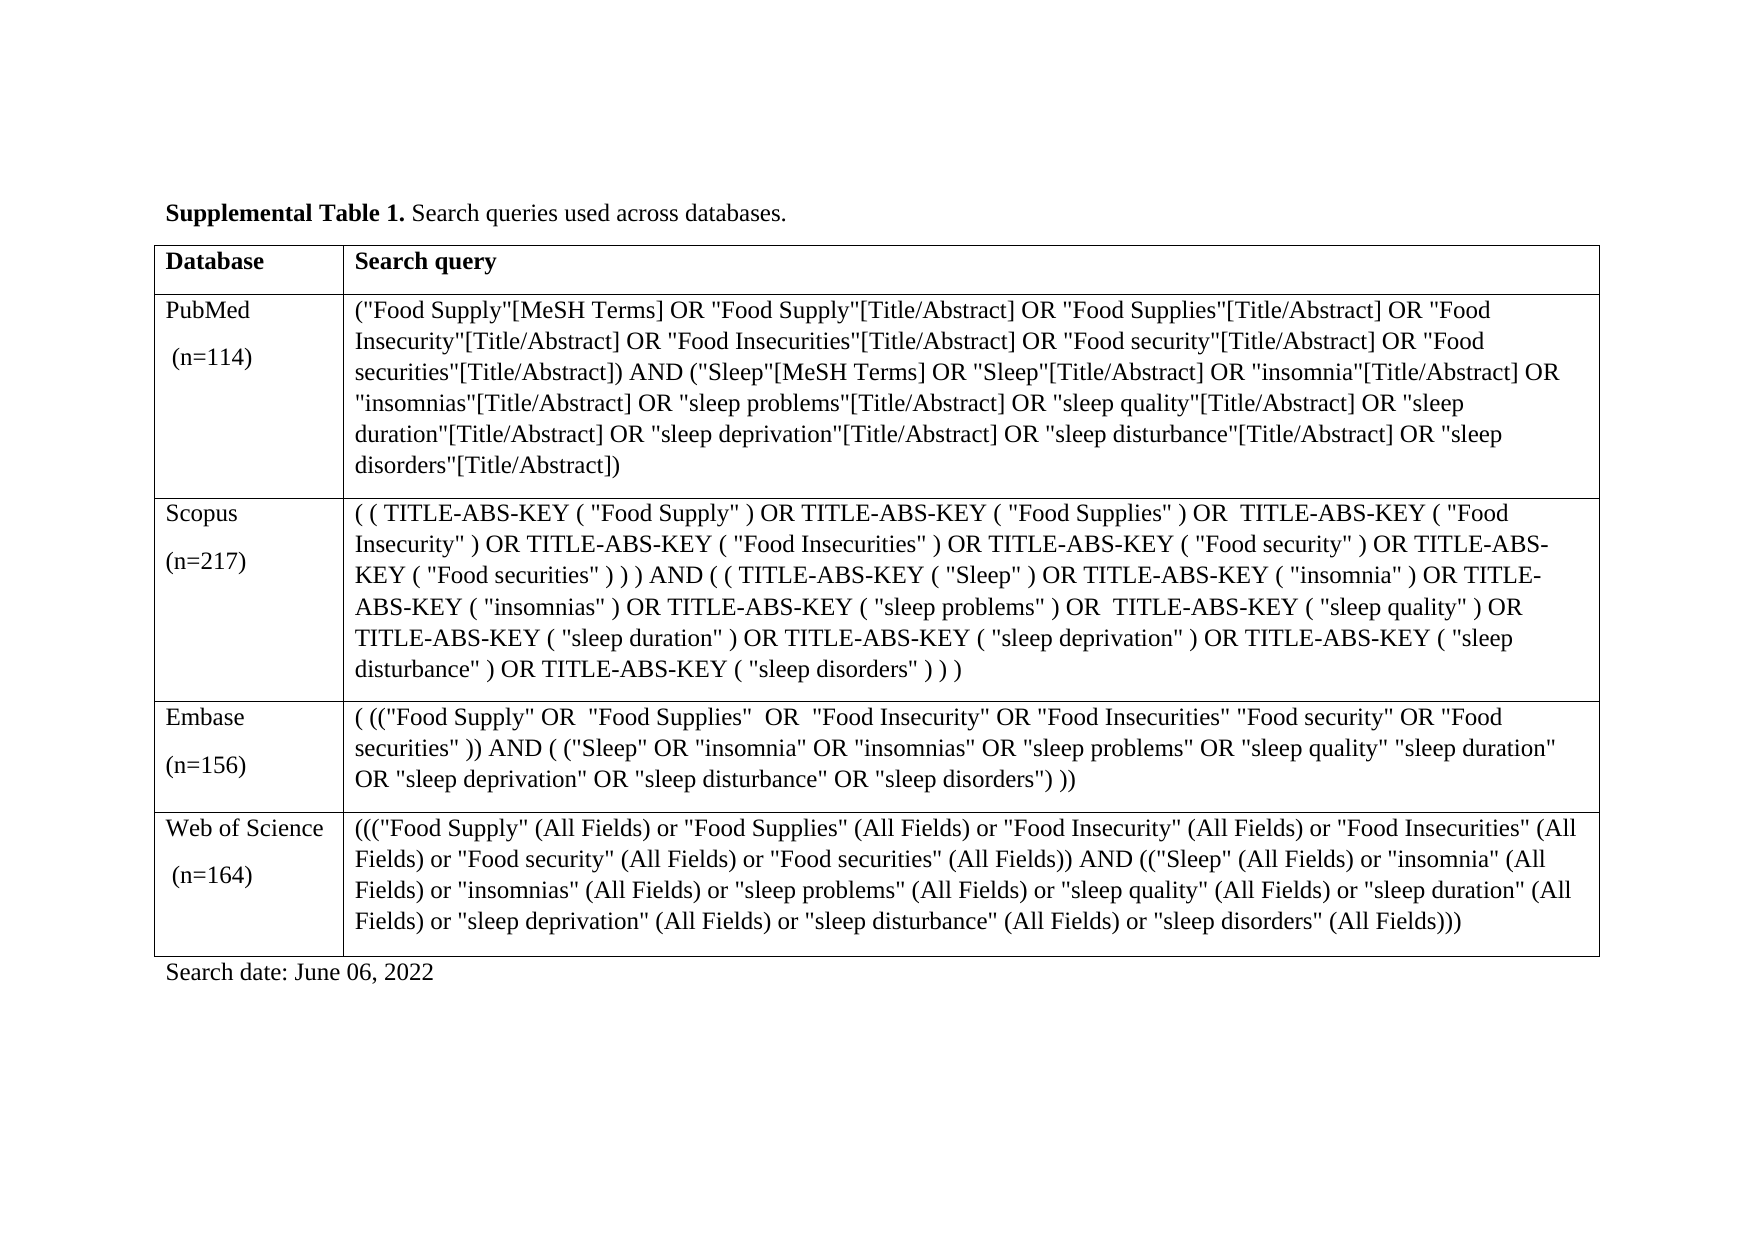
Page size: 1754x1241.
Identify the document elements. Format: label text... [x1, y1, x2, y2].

table_cell Embase (n=156) [155, 702, 343, 812]
table_cell ("Food Supply"[MeSH Terms] OR "Food Supply"[Title/Abstract] OR "Food Supplies"[Title/Abstract] OR "Food Insecurity"[Title/Abstract] OR "Food Insecurities"[Title/Abstract] OR "Food security"[Title/Abstract] OR "Food securities"[Title/Abstract]) AND ("Sleep"[MeSH Terms] OR "Sleep"[Title/Abstract] OR "insomnia"[Title/Abstract] OR "insomnias"[Title/Abstract] OR "sleep problems"[Title/Abstract] OR "sleep quality"[Title/Abstract] OR "sleep duration"[Title/Abstract] OR "sleep deprivation"[Title/Abstract] OR "sleep disturbance"[Title/Abstract] OR "sleep disorders"[Title/Abstract]) [344, 295, 1599, 497]
table_cell Search date: June 06, 2022 [154, 957, 1600, 1004]
table_cell ( (("Food Supply" OR "Food Supplies" OR "Food Insecurity" OR "Food Insecurities" "Food security" OR "Food securities" )) AND ( ("Sleep" OR "insomnia" OR "insomnias" OR "sleep problems" OR "sleep quality" "sleep duration" OR "sleep deprivation" OR "sleep disturbance" OR "sleep disorders") )) [344, 702, 1599, 812]
table_cell ((("Food Supply" (All Fields) or "Food Supplies" (All Fields) or "Food Insecurity" (All Fields) or "Food Insecurities" (All Fields) or "Food security" (All Fields) or "Food securities" (All Fields)) AND (("Sleep" (All Fields) or "insomnia" (All Fields) or "insomnias" (All Fields) or "sleep problems" (All Fields) or "sleep quality" (All Fields) or "sleep duration" (All Fields) or "sleep deprivation" (All Fields) or "sleep disturbance" (All Fields) or "sleep disorders" (All Fields))) [344, 813, 1599, 956]
table_cell Search query [344, 246, 1599, 294]
table_cell ( ( TITLE-ABS-KEY ( "Food Supply" ) OR TITLE-ABS-KEY ( "Food Supplies" ) OR TITLE-ABS-KEY ( "Food Insecurity" ) OR TITLE-ABS-KEY ( "Food Insecurities" ) OR TITLE-ABS-KEY ( "Food security" ) OR TITLE-ABS-KEY ( "Food securities" ) ) ) AND ( ( TITLE-ABS-KEY ( "Sleep" ) OR TITLE-ABS-KEY ( "insomnia" ) OR TITLE-ABS-KEY ( "insomnias" ) OR TITLE-ABS-KEY ( "sleep problems" ) OR TITLE-ABS-KEY ( "sleep quality" ) OR TITLE-ABS-KEY ( "sleep duration" ) OR TITLE-ABS-KEY ( "sleep deprivation" ) OR TITLE-ABS-KEY ( "sleep disturbance" ) OR TITLE-ABS-KEY ( "sleep disorders" ) ) ) [344, 499, 1599, 701]
table_cell Scopus (n=217) [155, 499, 343, 701]
table_cell Database [155, 246, 343, 294]
table_cell Web of Science (n=164) [155, 813, 343, 956]
table_cell PubMed (n=114) [155, 295, 343, 497]
table_header Supplemental Table 1. Search queries used across databases. [154, 198, 1600, 245]
